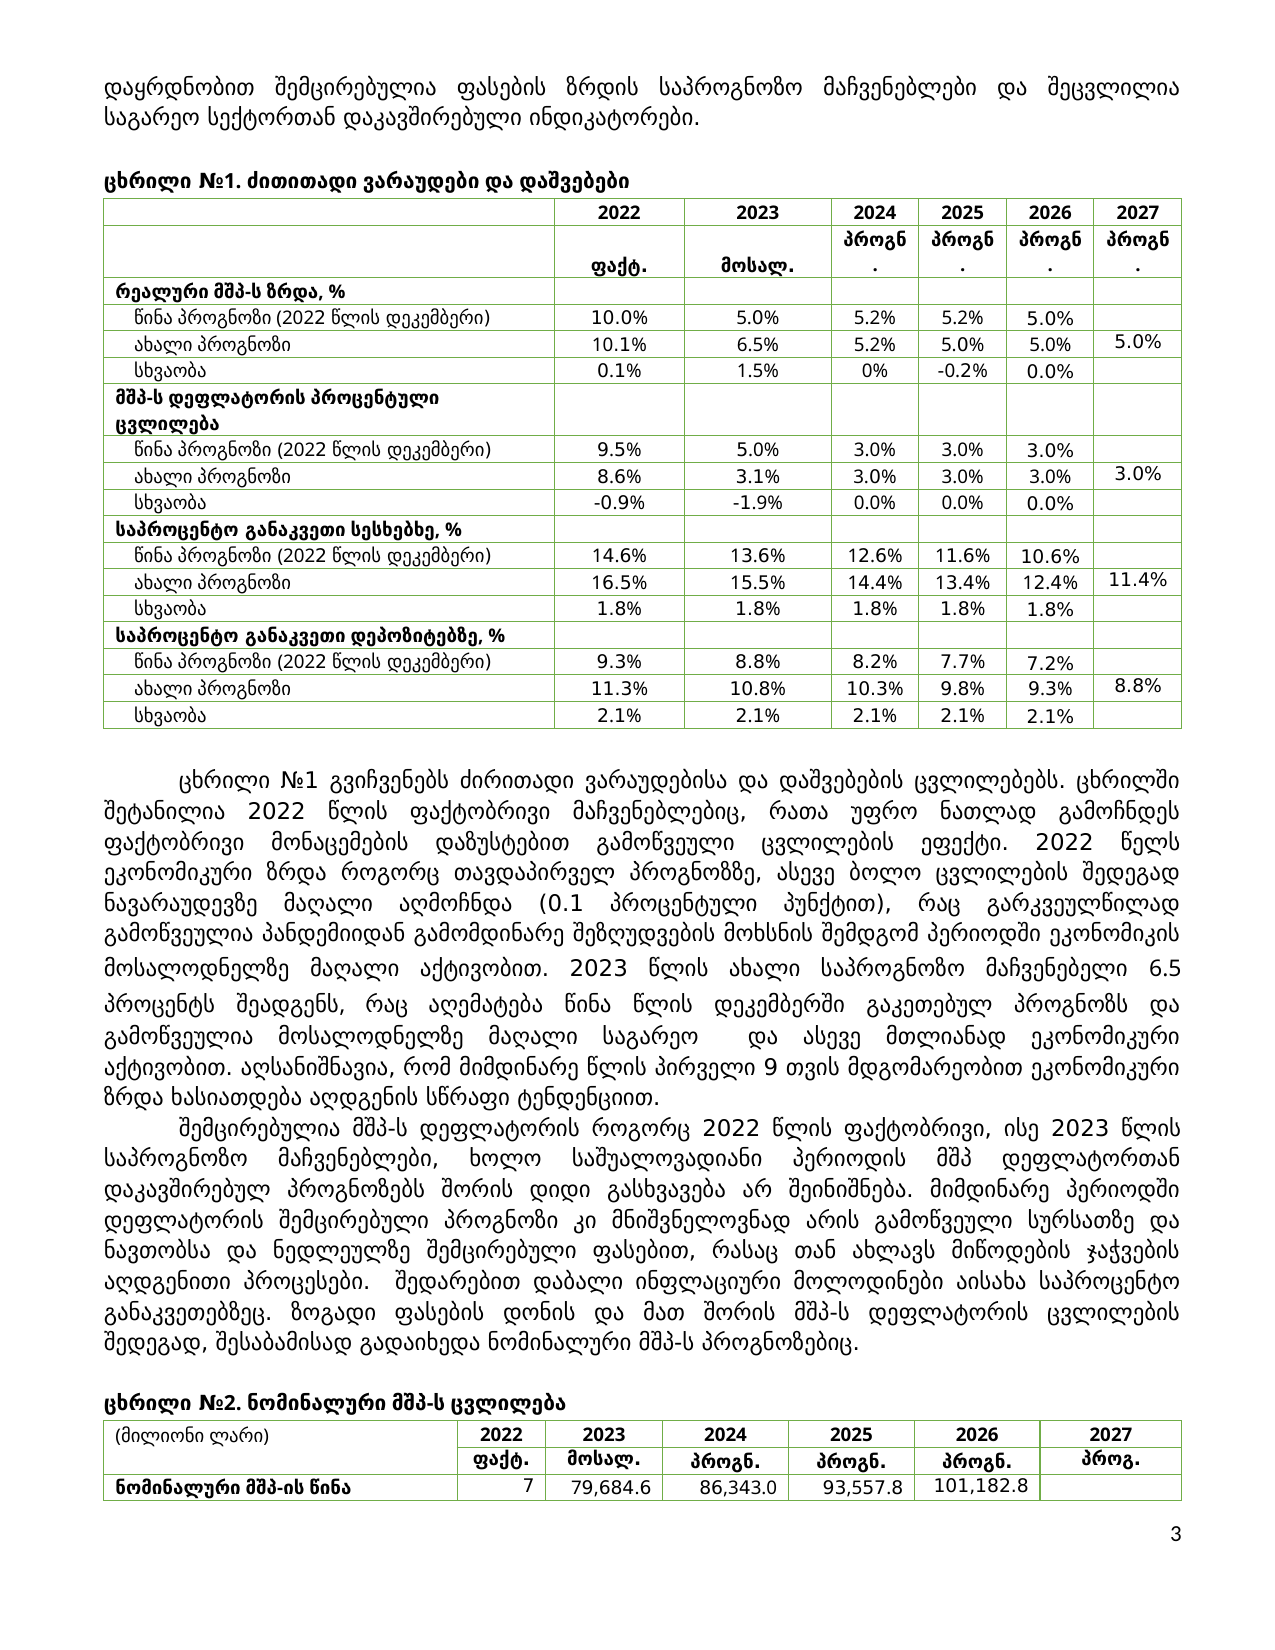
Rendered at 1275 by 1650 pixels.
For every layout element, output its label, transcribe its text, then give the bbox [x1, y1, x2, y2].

table_cell 0.0% [919, 490, 1006, 515]
table_cell [832, 278, 918, 303]
table_cell [1007, 278, 1093, 303]
table_cell 5.2% [832, 331, 918, 357]
table_cell მოსალ. [546, 1448, 662, 1473]
table_cell [1094, 622, 1181, 648]
table_cell [555, 516, 684, 542]
table_cell 0% [832, 358, 918, 383]
table_cell სხვაობა [104, 702, 554, 727]
table_cell [1007, 622, 1093, 648]
table_cell 5.2% [832, 305, 918, 330]
table_cell 9.3% [1007, 675, 1093, 701]
table_header (მილიონი ლარი) [104, 1421, 457, 1473]
table_cell 3.0% [1007, 463, 1093, 488]
table_cell [555, 278, 684, 303]
table_cell [685, 622, 831, 648]
table_cell [555, 384, 684, 435]
table_cell 8.6% [555, 463, 684, 488]
table_header 2022 [555, 199, 684, 225]
table_header 2023 [685, 199, 831, 225]
table_cell წინა პროგნოზი (2022 წლის დეკემბერი) [104, 543, 554, 568]
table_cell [104, 1475, 457, 1500]
table_cell 1.8% [555, 596, 684, 621]
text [103, 74, 1181, 131]
table_cell [1094, 490, 1181, 515]
table_cell 11.3% [555, 675, 684, 701]
table_cell 2.1% [555, 702, 684, 727]
table_cell პროგნ. [915, 1448, 1039, 1473]
table_cell 2.1% [1007, 702, 1093, 727]
table_cell [832, 384, 918, 435]
table_cell 9.5% [555, 436, 684, 462]
table_cell 101,182.8 [915, 1475, 1039, 1500]
table_cell [1094, 384, 1181, 435]
table_cell 3.0% [832, 463, 918, 488]
text ცხრილი №2. ნომინალური მშპ-ს ცვლილება [103, 1388, 1181, 1416]
table_cell 0.0% [832, 490, 918, 515]
table_cell [919, 622, 1006, 648]
table_header 2026 [1007, 199, 1093, 225]
table_cell 16.5% [555, 569, 684, 595]
table_cell 79,684.6 [546, 1475, 662, 1500]
table_cell 7.2% [1007, 649, 1093, 674]
table_cell [1094, 436, 1181, 462]
table_cell 3.0% [919, 463, 1006, 488]
table_cell 10.6% [1007, 543, 1093, 568]
text ცხრილი №1 გვიჩვენებს ძირითადი ვარაუდებისა და დაშვებების ცვლილებებს. ცხრილში შეტანილია 2022 წლის ფაქტობრივი მაჩვენებლებიც, რათა უფრო ნათლად გამოჩნდეს ფაქტობრივი მონაცემების დაზუსტებით გამოწვეული ცვლილების ეფექტი. 2022 წელს ეკონომიკური ზრდა როგორც თავდაპირველ პროგნოზზე, ასევე ბოლო ცვლილების შედეგად ნავარაუდევზე მაღალი აღმოჩნდა (0.1 პროცენტული პუნქტით), რაც გარკვეულწილად გამოწვეულია პანდემიიდან გამომდინარე შეზღუდვების მოხსნის შემდგომ პერიოდში ეკონომიკის მოსალოდნელზე მაღალი აქტივობით. 2023 წლის ახალი საპროგნოზო მაჩვენებელი 6.5 პროცენტს შეადგენს, რაც აღემატება წინა წლის დეკემბერში გაკეთებულ პროგნოზს და გამოწვეულია მოსალოდნელზე მაღალი საგარეო და ასევე მთლიანად ეკონომიკური აქტივობით. აღსანიშნავია, რომ მიმდინარე წლის პირველი 9 თვის მდგომარეობით ეკონომიკური ზრდა ხასიათდება აღდგენის სწრაფი ტენდენციით. [103, 767, 1181, 1111]
table_cell [1094, 516, 1181, 542]
table_header 2027 [1041, 1421, 1181, 1447]
table_cell პროგ. [1041, 1448, 1181, 1473]
table_cell 5.0% [1094, 331, 1181, 357]
table_cell 5.0% [1007, 305, 1093, 330]
table_cell [1094, 702, 1181, 727]
table_cell მშპ-ს დეფლატორის პროცენტული ცვლილება [104, 384, 554, 435]
table_cell 72,276.3 [458, 1475, 545, 1500]
table_cell 13.4% [919, 569, 1006, 595]
table_cell [1094, 305, 1181, 330]
table_cell 9.3% [555, 649, 684, 674]
table_cell პროგნ. [1094, 226, 1181, 277]
table_cell [1094, 649, 1181, 674]
table_cell 1.8% [685, 596, 831, 621]
table_cell -0.2% [919, 358, 1006, 383]
table_cell 1.5% [685, 358, 831, 383]
table_cell 8.8% [685, 649, 831, 674]
table_cell 3.0% [1007, 436, 1093, 462]
table_cell 6.5% [685, 331, 831, 357]
table_cell ფაქტ. [555, 226, 684, 277]
table_cell სხვაობა [104, 596, 554, 621]
table_cell 7.7% [919, 649, 1006, 674]
table_cell პროგნ. [919, 226, 1006, 277]
table_header 2024 [663, 1421, 788, 1447]
table_cell [685, 278, 831, 303]
table_cell -1.9% [685, 490, 831, 515]
table_cell 5.2% [919, 305, 1006, 330]
table_cell მოსალ. [685, 226, 831, 277]
table_cell საპროცენტო განაკვეთი დეპოზიტებზე, % [104, 622, 554, 648]
table_cell პროგნ. [789, 1448, 914, 1473]
table_cell 12.4% [1007, 569, 1093, 595]
table_cell 0.0% [1007, 358, 1093, 383]
table_cell 3.1% [685, 463, 831, 488]
table_cell [832, 516, 918, 542]
table_cell ახალი პროგნოზი [104, 675, 554, 701]
table_cell 2.1% [832, 702, 918, 727]
table_header 2025 [919, 199, 1006, 225]
table_cell 1.8% [1007, 596, 1093, 621]
table_cell 2.1% [919, 702, 1006, 727]
table_cell პროგნ. [832, 226, 918, 277]
table_cell 11.6% [919, 543, 1006, 568]
table_cell [919, 516, 1006, 542]
table_cell 11.4% [1094, 569, 1181, 595]
table_cell [1041, 1475, 1181, 1500]
table_cell [1094, 278, 1181, 303]
table_cell [685, 384, 831, 435]
table_cell პროგნ. [1007, 226, 1093, 277]
table_cell [919, 278, 1006, 303]
table_cell 9.8% [919, 675, 1006, 701]
table_cell 8.8% [1094, 675, 1181, 701]
table_cell [1094, 543, 1181, 568]
table_cell [919, 384, 1006, 435]
table_cell [104, 226, 554, 277]
table_cell რეალური მშპ-ს ზრდა, % [104, 278, 554, 303]
table_cell 5.0% [685, 305, 831, 330]
table_cell 10.1% [555, 331, 684, 357]
table_header 2027 [1094, 199, 1181, 225]
table_cell 93,557.8 [789, 1475, 914, 1500]
table_cell 10.0% [555, 305, 684, 330]
table_cell 0.1% [555, 358, 684, 383]
table_cell 14.4% [832, 569, 918, 595]
table_cell 5.0% [919, 331, 1006, 357]
table_header 2024 [832, 199, 918, 225]
table_cell 3.0% [832, 436, 918, 462]
table_header 2025 [789, 1421, 914, 1447]
text შემცირებულია მშპ-ს დეფლატორის როგორც 2022 წლის ფაქტობრივი, ისე 2023 წლის საპროგნოზო მაჩვენებლები, ხოლო საშუალოვადიანი პერიოდის მშპ დეფლატორთან დაკავშირებულ პროგნოზებს შორის დიდი გასხვავება არ შეინიშნება. მიმდინარე პერიოდში დეფლატორის შემცირებული პროგნოზი კი მნიშვნელოვნად არის გამოწვეული სურსათზე და ნავთობსა და ნედლეულზე შემცირებული ფასებით, რასაც თან ახლავს მიწოდების ჯაჭვების აღდგენითი პროცესები. შედარებით დაბალი ინფლაციური მოლოდინები აისახა საპროცენტო განაკვეთებზეც. ზოგადი ფასების დონის და მათ შორის მშპ-ს დეფლატორის ცვლილების შედეგად, შესაბამისად გადაიხედა ნომინალური მშპ-ს პროგნოზებიც. [103, 1115, 1181, 1356]
table_cell 0.0% [1007, 490, 1093, 515]
table_cell ახალი პროგნოზი [104, 569, 554, 595]
table_cell [1094, 358, 1181, 383]
table_cell 10.8% [685, 675, 831, 701]
table_cell 3.0% [1094, 463, 1181, 488]
table_header [104, 199, 554, 225]
table_cell 15.5% [685, 569, 831, 595]
table_cell წინა პროგნოზი (2022 წლის დეკემბერი) [104, 649, 554, 674]
table_cell [1007, 516, 1093, 542]
table_cell ახალი პროგნოზი [104, 331, 554, 357]
table_cell წინა პროგნოზი (2022 წლის დეკემბერი) [104, 305, 554, 330]
table_cell [832, 622, 918, 648]
table_cell 1.8% [919, 596, 1006, 621]
table_cell სხვაობა [104, 490, 554, 515]
table_header 2022 [458, 1421, 545, 1447]
table_header 2023 [546, 1421, 662, 1447]
table_cell 5.0% [685, 436, 831, 462]
table_cell 5.0% [1007, 331, 1093, 357]
text ცხრილი №1. ძითითადი ვარაუდები და დაშვებები [103, 166, 1181, 194]
table_cell 12.6% [832, 543, 918, 568]
table_cell 86,343.0 [663, 1475, 788, 1500]
table_cell წინა პროგნოზი (2022 წლის დეკემბერი) [104, 436, 554, 462]
table_cell 3.0% [919, 436, 1006, 462]
table_cell [1094, 596, 1181, 621]
table_header 2026 [915, 1421, 1039, 1447]
table_cell 13.6% [685, 543, 831, 568]
table_cell 1.8% [832, 596, 918, 621]
table_cell ახალი პროგნოზი [104, 463, 554, 488]
table_cell პროგნ. [663, 1448, 788, 1473]
table_cell -0.9% [555, 490, 684, 515]
table_cell 8.2% [832, 649, 918, 674]
table_cell საპროცენტო განაკვეთი სესხებხე, % [104, 516, 554, 542]
table_cell [1007, 384, 1093, 435]
table_cell 2.1% [685, 702, 831, 727]
table_cell 14.6% [555, 543, 684, 568]
table_cell [685, 516, 831, 542]
table_cell [555, 622, 684, 648]
table_cell სხვაობა [104, 358, 554, 383]
table_cell ფაქტ. [458, 1448, 545, 1473]
table_cell 10.3% [832, 675, 918, 701]
